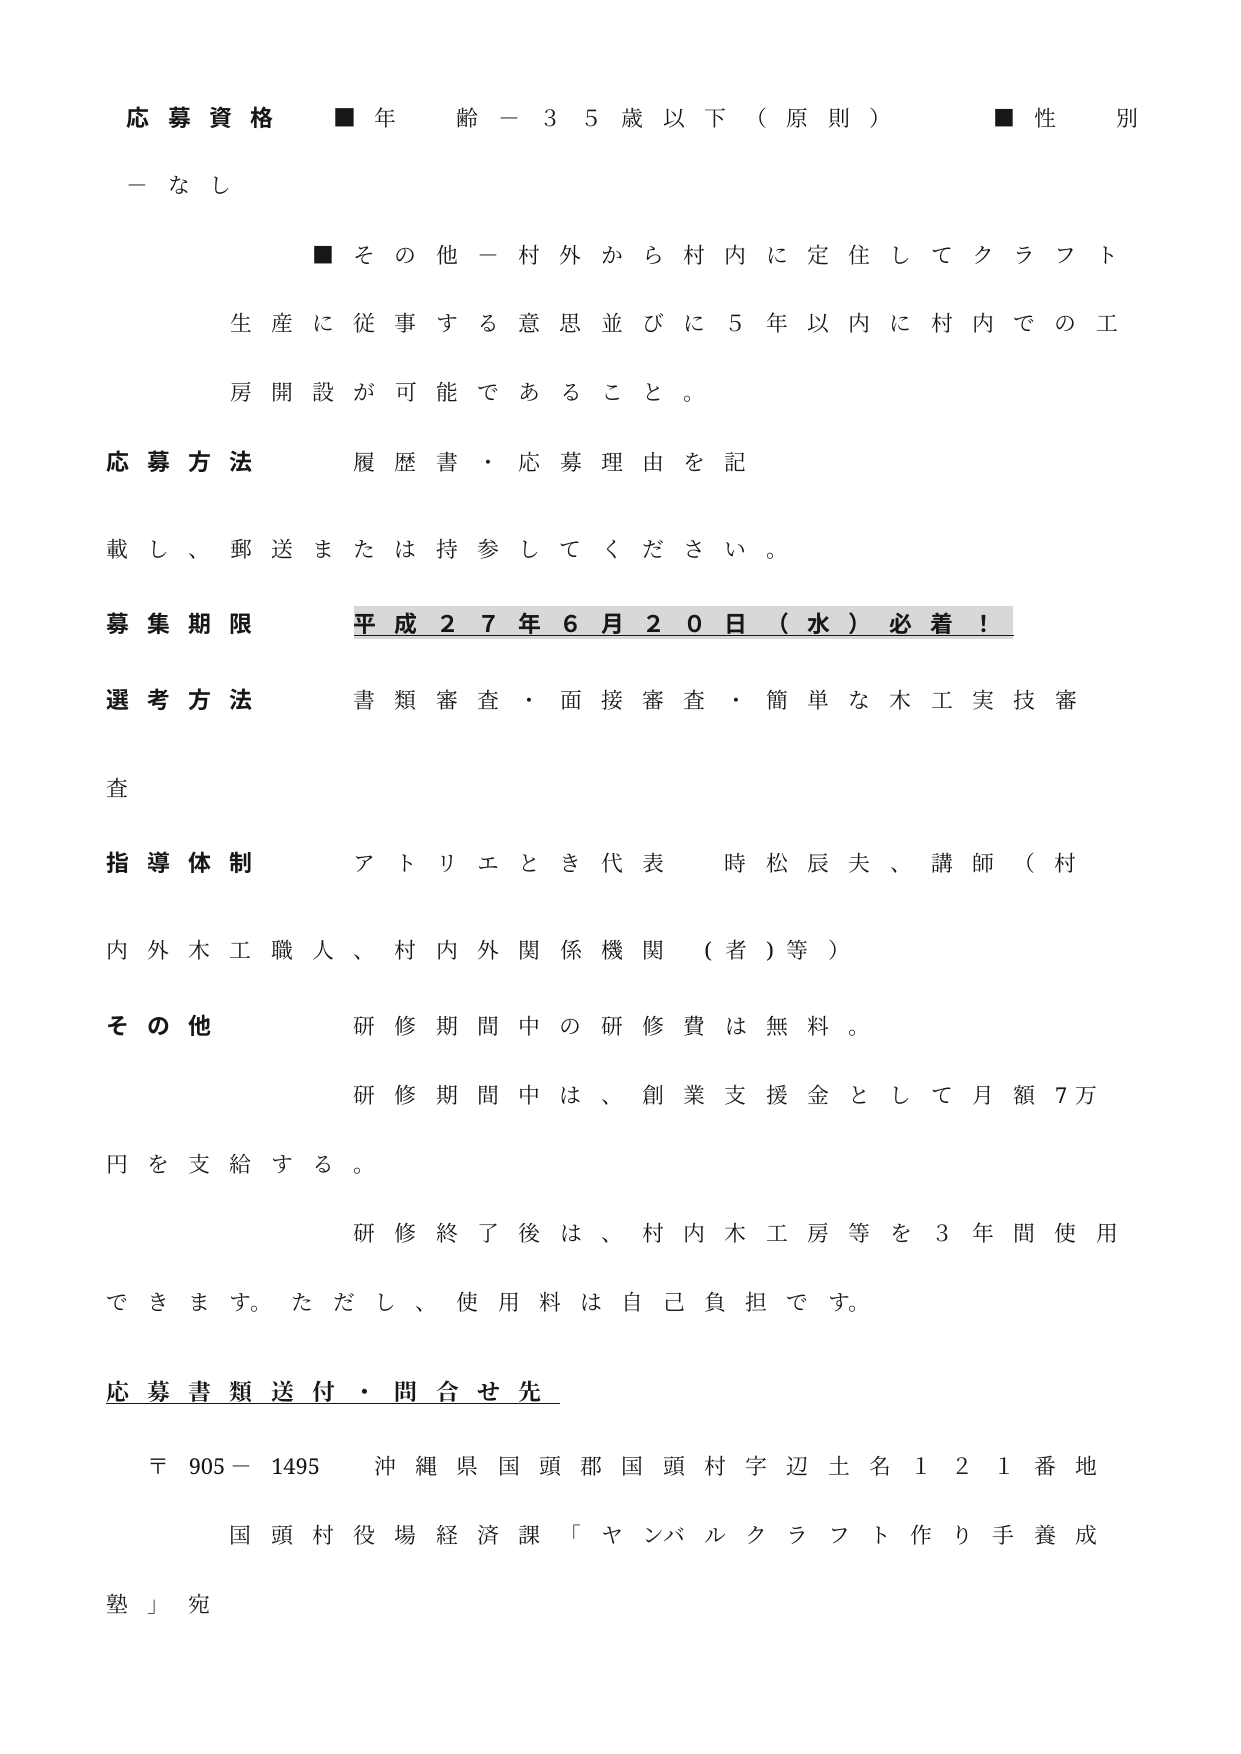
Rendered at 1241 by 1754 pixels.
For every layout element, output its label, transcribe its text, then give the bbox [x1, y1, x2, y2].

text 〒905－1495 沖縄県国頭郡国頭村字辺土名１２１番地 [104, 1433, 1158, 1496]
text 選考方法 書類審査・面接審査・簡単な木工実技審査 [104, 667, 1127, 818]
text 応募資格 ■年 齢－３５歳以下（原則） ■性 別－なし [107, 85, 1158, 216]
text 研修期間中は、創業支援金として月額7万円を支給する。 [104, 1063, 1151, 1194]
text ■その他－村外から村内に定住してクラフト生産に従事する意思並びに５年以内に村内での工房開設が可能であること。 [106, 223, 1151, 422]
text 国頭村役場経済課「ヤンバルクラフト作り手養成塾」宛 [104, 1503, 1151, 1634]
subtitle 応募書類送付・問合せ先 [104, 1360, 1158, 1422]
text 募集期限 平成２７年６月２０日（水）必着！ [104, 592, 1127, 654]
text 研修終了後は、村内木工房等を３年間使用できます。ただし、使用料は自己負担です。 [104, 1201, 1151, 1332]
text その他 研修期間中の研修費は無料。 [104, 993, 1151, 1056]
text 指導体制 アトリエとき代表 時松辰夫、講師（村内外木工職人、村内外関係機関 (者) 等） [104, 830, 1127, 981]
text 応募方法 履歴書・応募理由を記載し、郵送または持参してください。 [104, 429, 798, 579]
